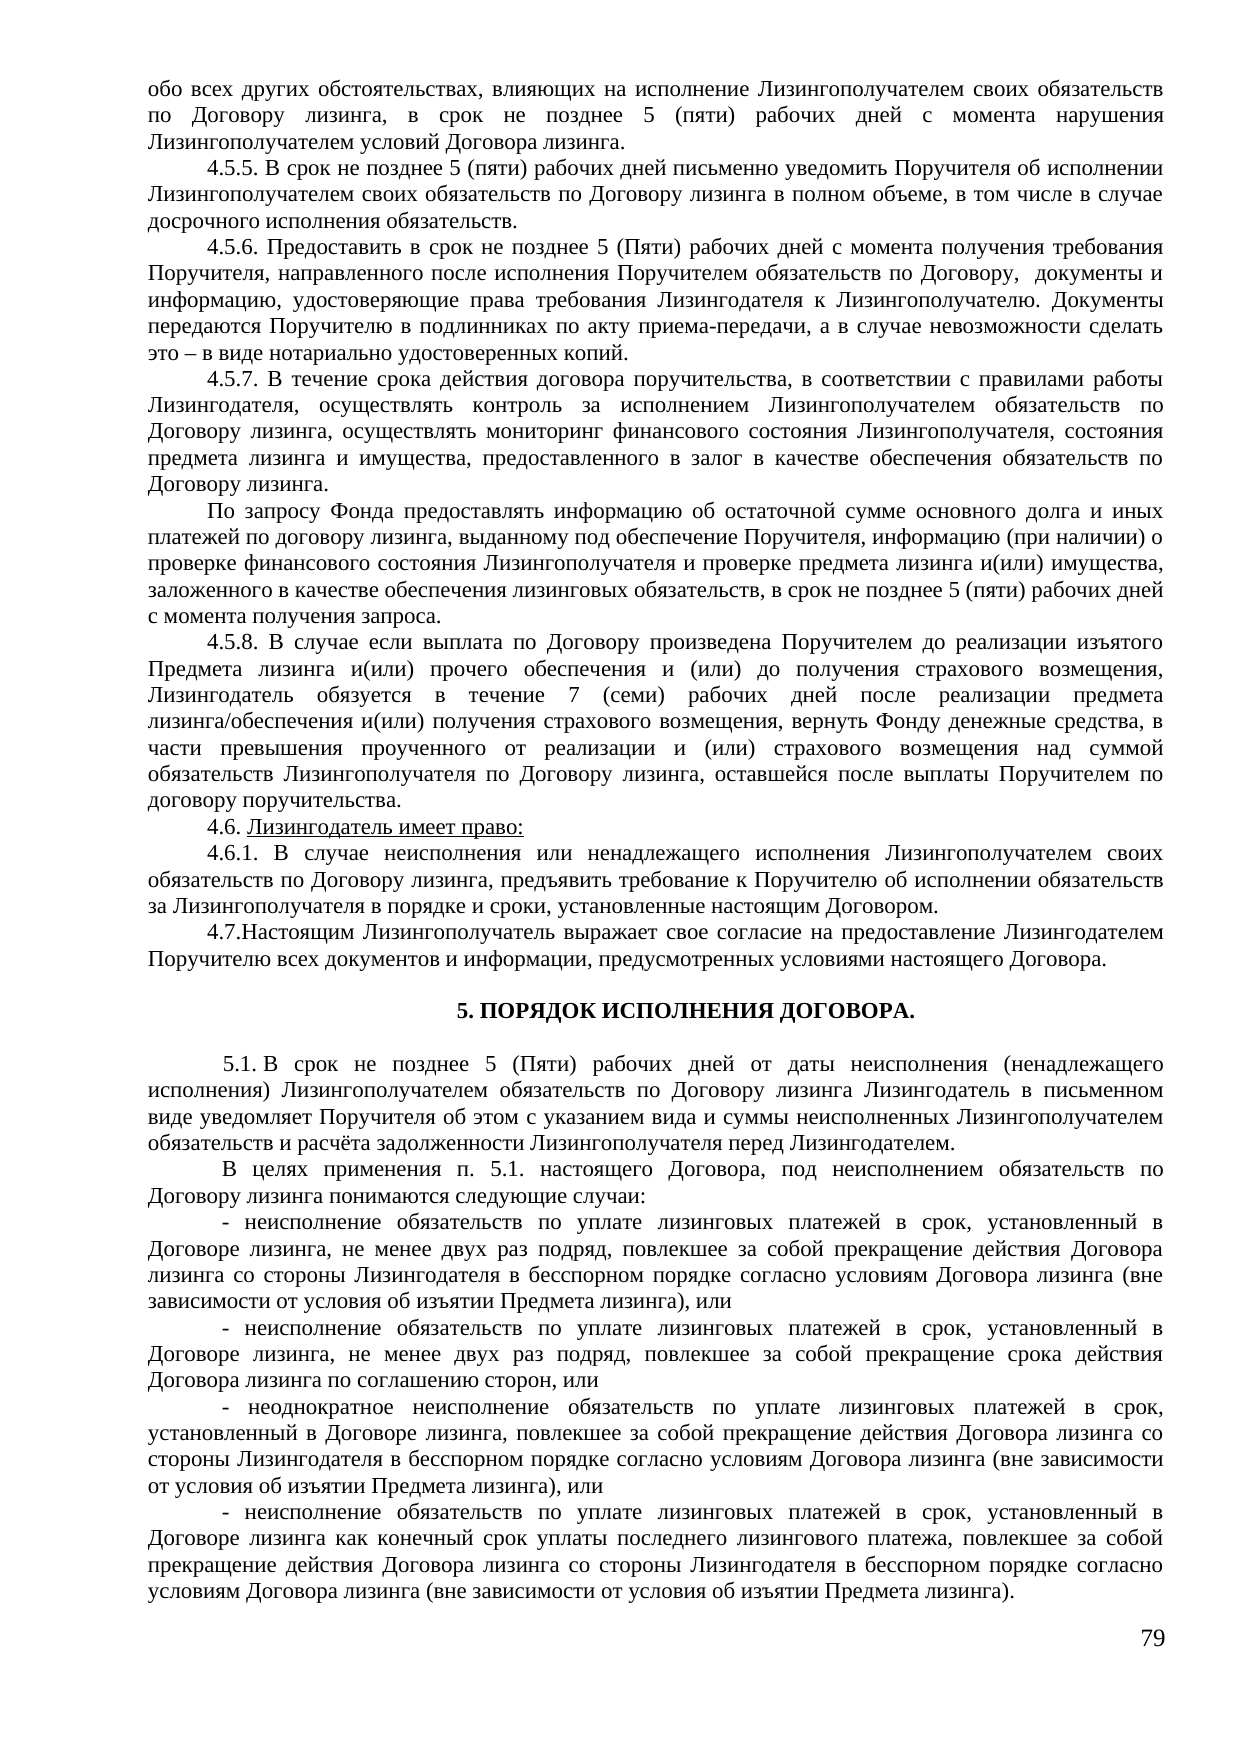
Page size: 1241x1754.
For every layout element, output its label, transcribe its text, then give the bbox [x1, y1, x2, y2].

text - неисполнение обязательств по уплате лизинговых платежей в срок, установленный в Договоре лизинга, не менее двух раз подряд, повлекшее за собой прекращение срока действия Договора лизинга по соглашению сторон, или [148, 1314, 1165, 1393]
text 4.6.1. В случае неисполнения или ненадлежащего исполнения Лизингополучателем своих обязательств по Договору лизинга, предъявить требование к Поручителю об исполнении обязательств за Лизингополучателя в порядке и сроки, установленные настоящим Договором. [148, 839, 1165, 918]
text 4.5.8. В случае если выплата по Договору произведена Поручителем до реализации изъятого Предмета лизинга и(или) прочего обеспечения и (или) до получения страхового возмещения, Лизингодатель обязуется в течение 7 (семи) рабочих дней после реализации предмета лизинга/обеспечения и(или) получения страхового возмещения, вернуть Фонду денежные средства, в части превышения проученного от реализации и (или) страхового возмещения над суммой обязательств Лизингополучателя по Договору лизинга, оставшейся после выплаты Поручителем по договору поручительства. [148, 628, 1165, 813]
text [148, 75, 1165, 154]
text 5.1. В срок не позднее 5 (Пяти) рабочих дней от даты неисполнения (ненадлежащего исполнения) Лизингополучателем обязательств по Договору лизинга Лизингодатель в письменном виде уведомляет Поручителя об этом с указанием вида и суммы неисполненных Лизингополучателем обязательств и расчёта задолженности Лизингополучателя перед Лизингодателем. [148, 1050, 1165, 1156]
text 5. ПОРЯДОК ИСПОЛНЕНИЯ ДОГОВОРА. [148, 997, 1165, 1024]
text По запросу Фонда предоставлять информацию об остаточной сумме основного долга и иных платежей по договору лизинга, выданному под обеспечение Поручителя, информацию (при наличии) о проверке финансового состояния Лизингополучателя и проверке предмета лизинга и(или) имущества, заложенного в качестве обеспечения лизинговых обязательств, в срок не позднее 5 (пяти) рабочих дней с момента получения запроса. [148, 497, 1165, 628]
text 4.5.5. В срок не позднее 5 (пяти) рабочих дней письменно уведомить Поручителя об исполнении Лизингополучателем своих обязательств по Договору лизинга в полном объеме, в том числе в случае досрочного исполнения обязательств. [148, 154, 1165, 233]
text - неисполнение обязательств по уплате лизинговых платежей в срок, установленный в Договоре лизинга как конечный срок уплаты последнего лизингового платежа, повлекшее за собой прекращение действия Договора лизинга со стороны Лизингодателя в бесспорном порядке согласно условиям Договора лизинга (вне зависимости от условия об изъятии Предмета лизинга). [148, 1498, 1165, 1603]
text 4.6. Лизингодатель имеет право: [148, 813, 1165, 839]
text 4.7.Настоящим Лизингополучатель выражает свое согласие на предоставление Лизингодателем Поручителю всех документов и информации, предусмотренных условиями настоящего Договора. [148, 918, 1165, 971]
text 4.5.6. Предоставить в срок не позднее 5 (Пяти) рабочих дней с момента получения требования Поручителя, направленного после исполнения Поручителем обязательств по Договору, документы и информацию, удостоверяющие права требования Лизингодателя к Лизингополучателю. Документы передаются Поручителю в подлинниках по акту приема-передачи, а в случае невозможности сделать это – в виде нотариально удостоверенных копий. [148, 233, 1165, 365]
text В целях применения п. 5.1. настоящего Договора, под неисполнением обязательств по Договору лизинга понимаются следующие случаи: [148, 1156, 1165, 1208]
text - неисполнение обязательств по уплате лизинговых платежей в срок, установленный в Договоре лизинга, не менее двух раз подряд, повлекшее за собой прекращение действия Договора лизинга со стороны Лизингодателя в бесспорном порядке согласно условиям Договора лизинга (вне зависимости от условия об изъятии Предмета лизинга), или [148, 1208, 1165, 1314]
text 4.5.7. В течение срока действия договора поручительства, в соответствии с правилами работы Лизингодателя, осуществлять контроль за исполнением Лизингополучателем обязательств по Договору лизинга, осуществлять мониторинг финансового состояния Лизингополучателя, состояния предмета лизинга и имущества, предоставленного в залог в качестве обеспечения обязательств по Договору лизинга. [148, 365, 1165, 497]
text - неоднократное неисполнение обязательств по уплате лизинговых платежей в срок, установленный в Договоре лизинга, повлекшее за собой прекращение действия Договора лизинга со стороны Лизингодателя в бесспорном порядке согласно условиям Договора лизинга (вне зависимости от условия об изъятии Предмета лизинга), или [148, 1393, 1165, 1498]
